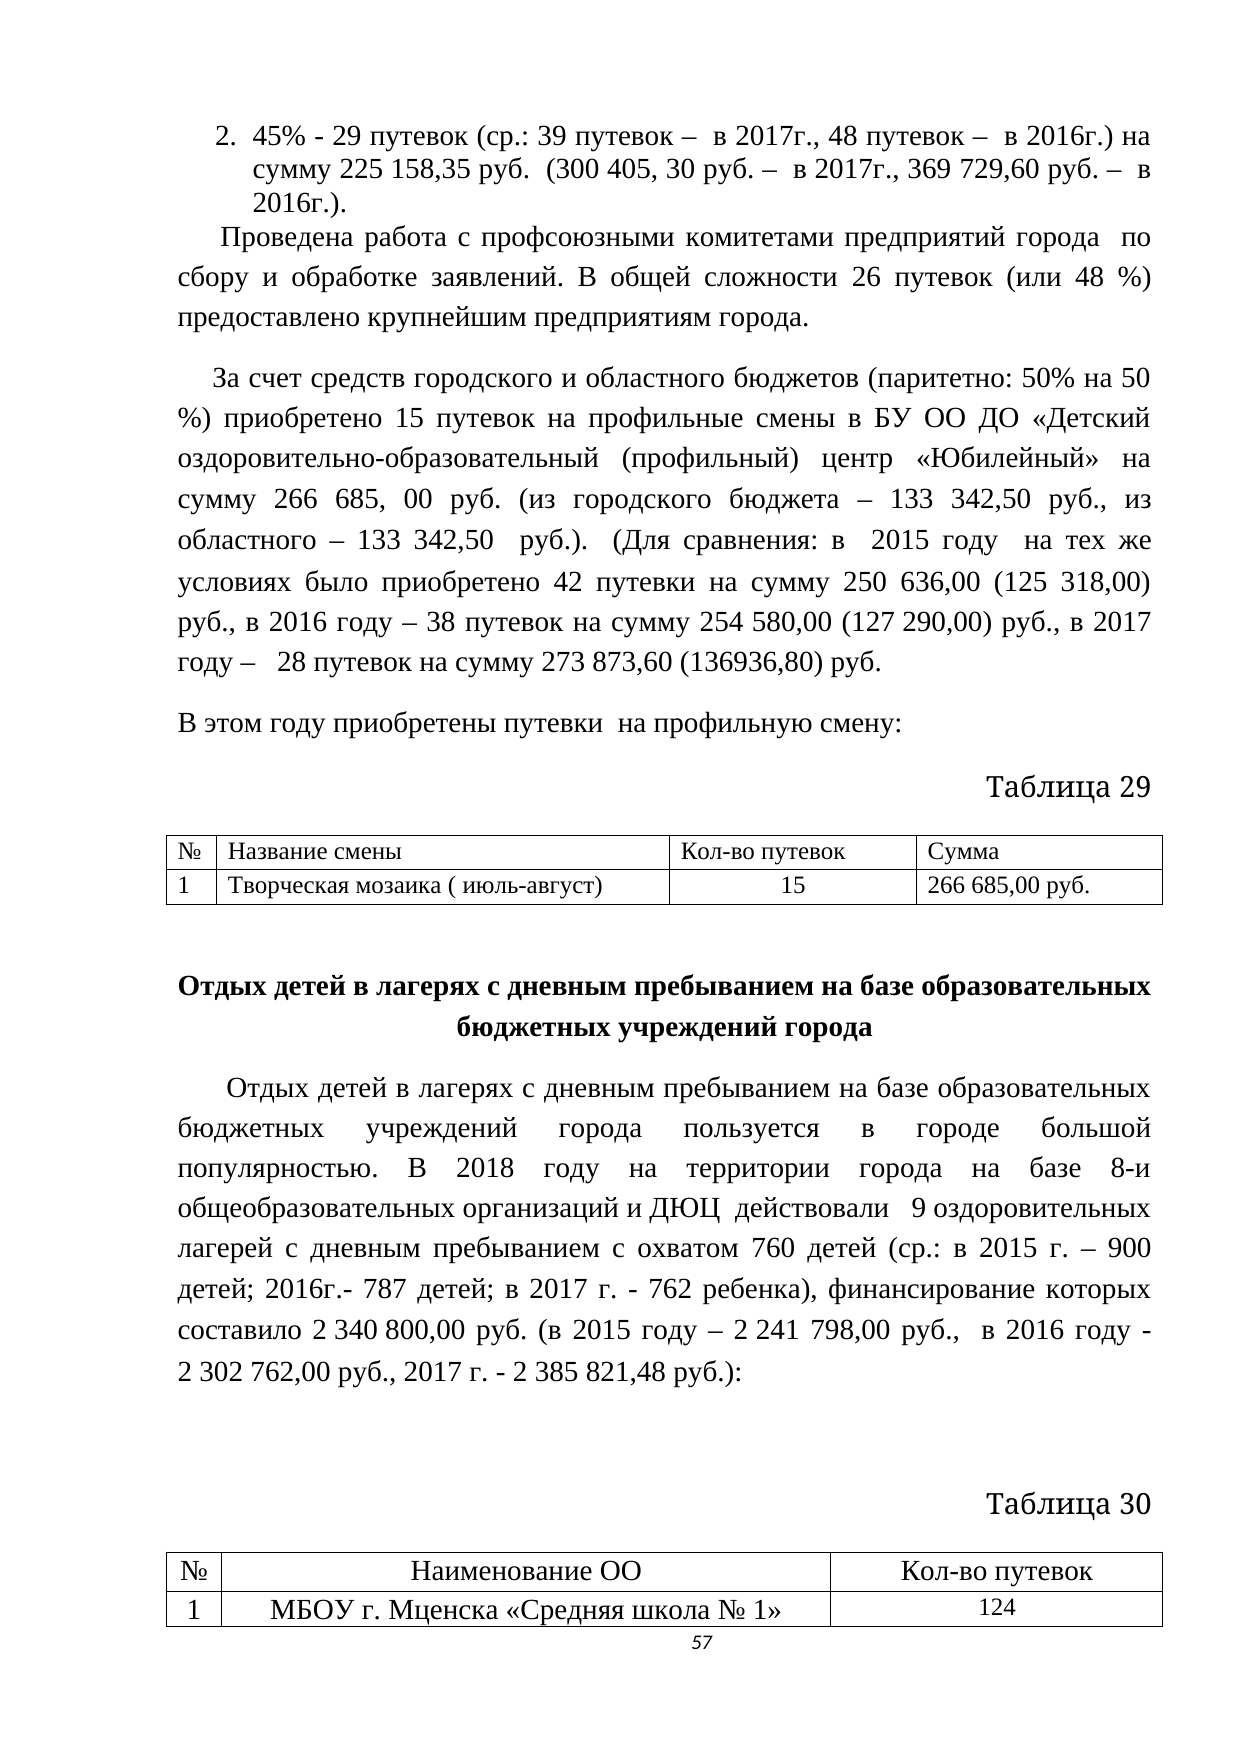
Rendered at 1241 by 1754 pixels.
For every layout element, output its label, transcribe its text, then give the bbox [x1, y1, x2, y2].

table_header Название смены [217, 836, 669, 869]
text Таблица 30 [177, 1483, 1152, 1523]
text За счет средств городского и областного бюджетов (паритетно: 50% на 50 %) приобретено 15 путевок на профильные смены в БУ ОО ДО «Детский оздоровительно-образовательный (профильный) центр «Юбилейный» на сумму 266 685, 00 руб. (из городского бюджета – 133 342,50 руб., из областного – 133 342,50 руб.). (Для сравнения: в 2015 году на тех же условиях было приобретено 42 путевки на сумму 250 636,00 (125 318,00) руб., в 2016 году – 38 путевок на сумму 254 580,00 (127 290,00) руб., в 2017 году – 28 путевок на сумму 273 873,60 (136936,80) руб. [177, 360, 1152, 678]
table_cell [222, 1592, 830, 1626]
text Отдых детей в лагерях с дневным пребыванием на базе образовательных бюджетных учреждений города [177, 968, 1152, 1042]
table_header Наименование ОО [222, 1553, 830, 1591]
table_cell 15 [670, 870, 916, 904]
text Проведена работа с профсоюзными комитетами предприятий города по сбору и обработке заявлений. В общей сложности 26 путевок (или 48 %) предоставлено крупнейшим предприятиям города. [177, 219, 1152, 333]
table_header № [167, 1553, 221, 1591]
table_header Кол-во путевок [831, 1553, 1162, 1591]
text Отдых детей в лагерях с дневным пребыванием на базе образовательных бюджетных учреждений города пользуется в городе большой популярностью. В 2018 году на территории города на базе 8-и общеобразовательных организаций и ДЮЦ действовали 9 оздоровительных лагерей с дневным пребыванием с охватом 760 детей (ср.: в 2015 г. – 900 детей; 2016г.- 787 детей; в 2017 г. - 762 ребенка), финансирование которых составило 2 340 800,00 руб. (в 2015 году – 2 241 798,00 руб., в 2016 году - 2 302 762,00 руб., 2017 г. - 2 385 821,48 руб.): [177, 1070, 1152, 1387]
table_header Сумма [917, 836, 1162, 869]
text В этом году приобретены путевки на профильную смену: [177, 705, 1152, 739]
list 45% - 29 путевок (ср.: 39 путевок – в 2017г., 48 путевок – в 2016г.) на сумму 225 158,35 руб. (300 405, 30 руб. – в 2017г., 369 729,60 руб. – в 2016г.). [215, 118, 1152, 219]
table_cell 1 [167, 870, 216, 904]
text Таблица 29 [177, 766, 1152, 806]
table_header № [167, 836, 216, 869]
table_cell 124 [831, 1592, 1162, 1626]
table_cell 266 685,00 руб. [917, 870, 1162, 904]
table_header Кол-во путевок [670, 836, 916, 869]
table_cell 1 [167, 1592, 221, 1626]
table_cell Творческая мозаика ( июль-август) [217, 870, 669, 904]
